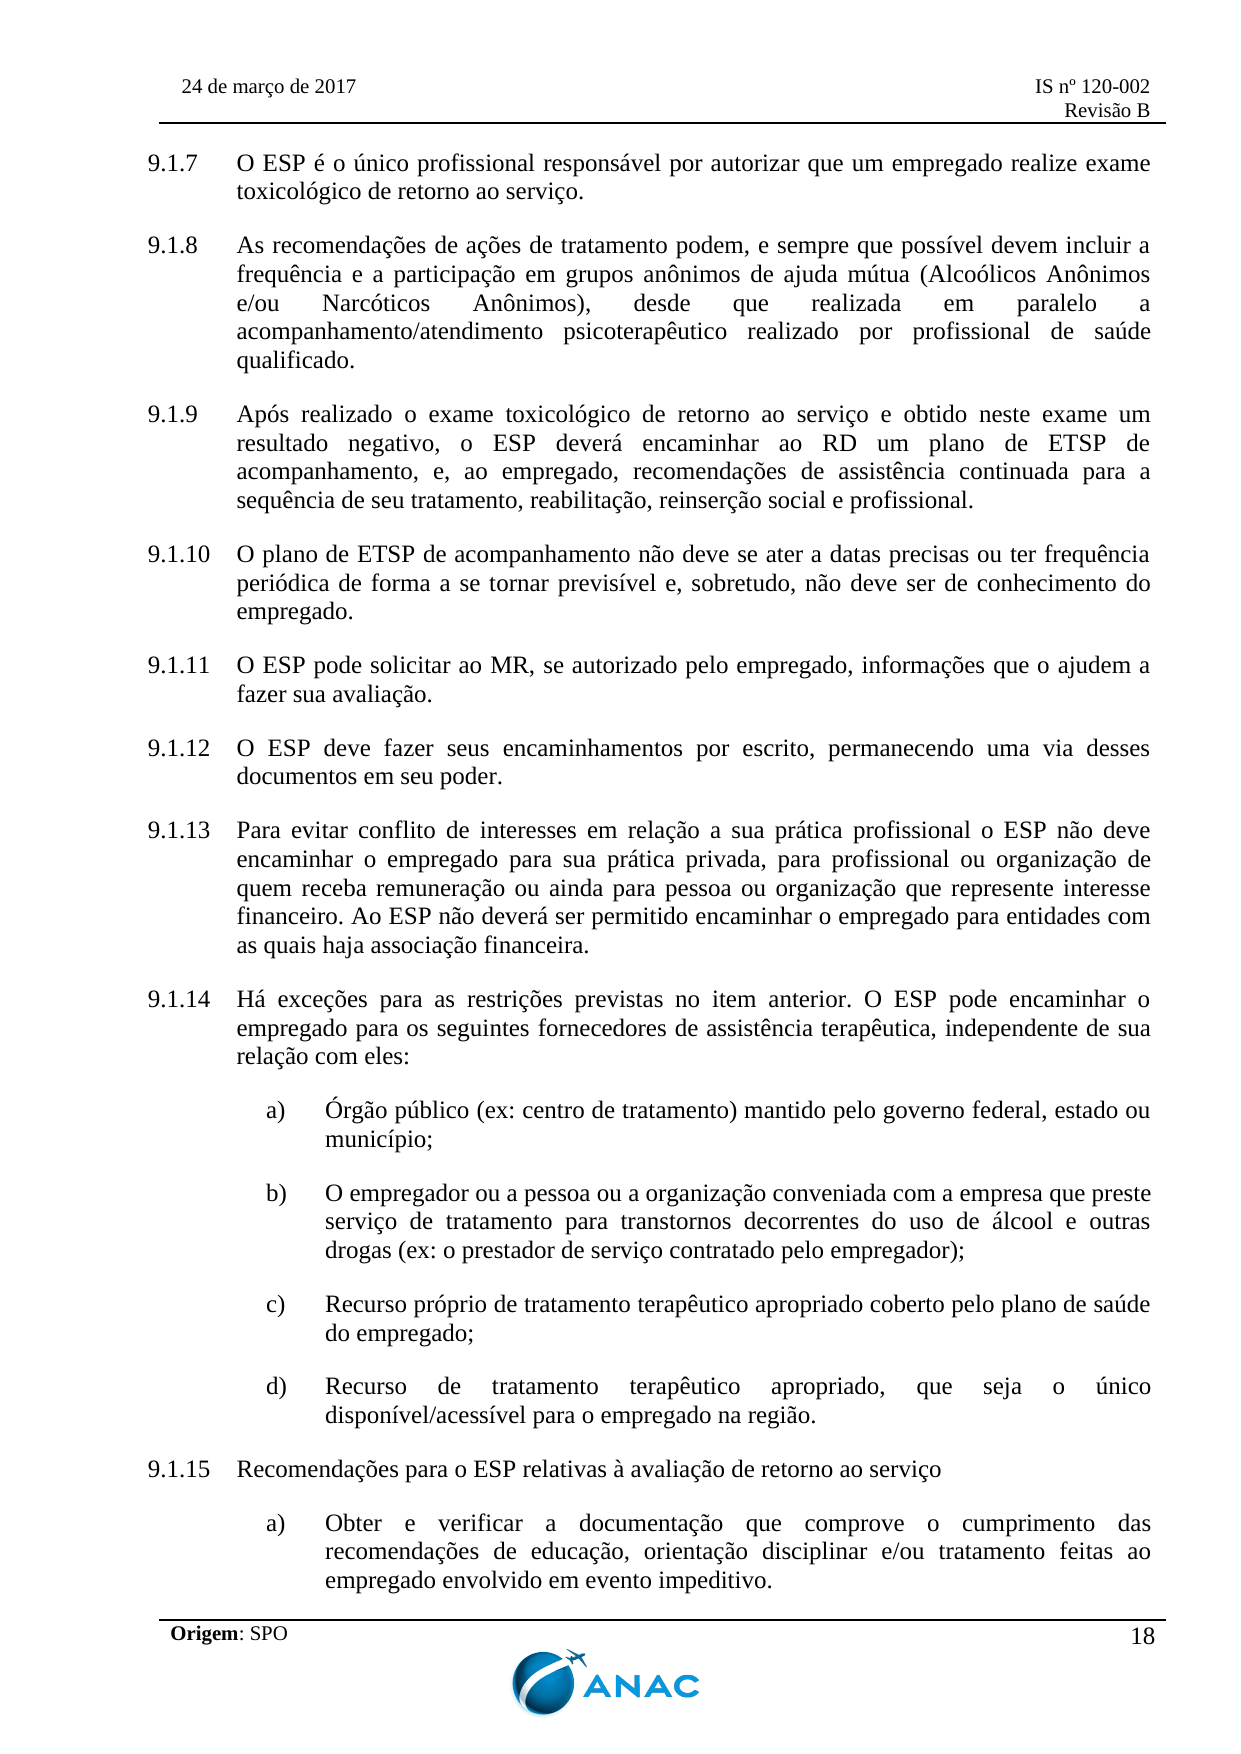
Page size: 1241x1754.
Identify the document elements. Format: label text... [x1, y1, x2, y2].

list Órgão público (ex: centro de tratamento) mantido pelo governo federal, estado ou município; [266, 1095, 1152, 1153]
list Obter e verificar a documentação que comprove o cumprimento das recomendações de educação, orientação disciplinar e/ou tratamento feitas ao empregado envolvido em evento impeditivo. [266, 1508, 1152, 1594]
text As recomendações de ações de tratamento podem, e sempre que possível devem incluir a frequência e a participação em grupos anônimos de ajuda mútua (Alcoólicos Anônimos e/ou Narcóticos Anônimos), desde que realizada em paralelo a acompanhamento/atendimento psicoterapêutico realizado por profissional de saúde qualificado. [148, 230, 1152, 374]
text Após realizado o exame toxicológico de retorno ao serviço e obtido neste exame um resultado negativo, o ESP deverá encaminhar ao RD um plano de ETSP de acompanhamento, e, ao empregado, recomendações de assistência continuada para a sequência de seu tratamento, reabilitação, reinserção social e profissional. [148, 399, 1152, 514]
text Há exceções para as restrições previstas no item anterior. O ESP pode encaminhar o empregado para os seguintes fornecedores de assistência terapêutica, independente de sua relação com eles: [148, 984, 1152, 1070]
text Para evitar conflito de interesses em relação a sua prática profissional o ESP não deve encaminhar o empregado para sua prática privada, para profissional ou organização de quem receba remuneração ou ainda para pessoa ou organização que represente interesse financeiro. Ao ESP não deverá ser permitido encaminhar o empregado para entidades com as quais haja associação financeira. [148, 815, 1152, 959]
list Recurso próprio de tratamento terapêutico apropriado coberto pelo plano de saúde do empregado; [266, 1289, 1152, 1346]
list Recurso de tratamento terapêutico apropriado, que seja o único disponível/acessível para o empregado na região. [266, 1371, 1152, 1429]
text O plano de ETSP de acompanhamento não deve se ater a datas precisas ou ter frequência periódica de forma a se tornar previsível e, sobretudo, não deve ser de conhecimento do empregado. [148, 539, 1152, 625]
text O ESP pode solicitar ao MR, se autorizado pelo empregado, informações que o ajudem a fazer sua avaliação. [148, 650, 1152, 708]
picture [680, 1680, 699, 1692]
picture [507, 1649, 699, 1720]
text Recomendações para o ESP relativas à avaliação de retorno ao serviço [148, 1454, 1152, 1483]
text O ESP deve fazer seus encaminhamentos por escrito, permanecendo uma via desses documentos em seu poder. [148, 733, 1152, 790]
text O ESP é o único profissional responsável por autorizar que um empregado realize exame toxicológico de retorno ao serviço. [148, 148, 1152, 205]
list O empregador ou a pessoa ou a organização conveniada com a empresa que preste serviço de tratamento para transtornos decorrentes do uso de álcool e outras drogas (ex: o prestador de serviço contratado pelo empregador); [266, 1178, 1152, 1264]
